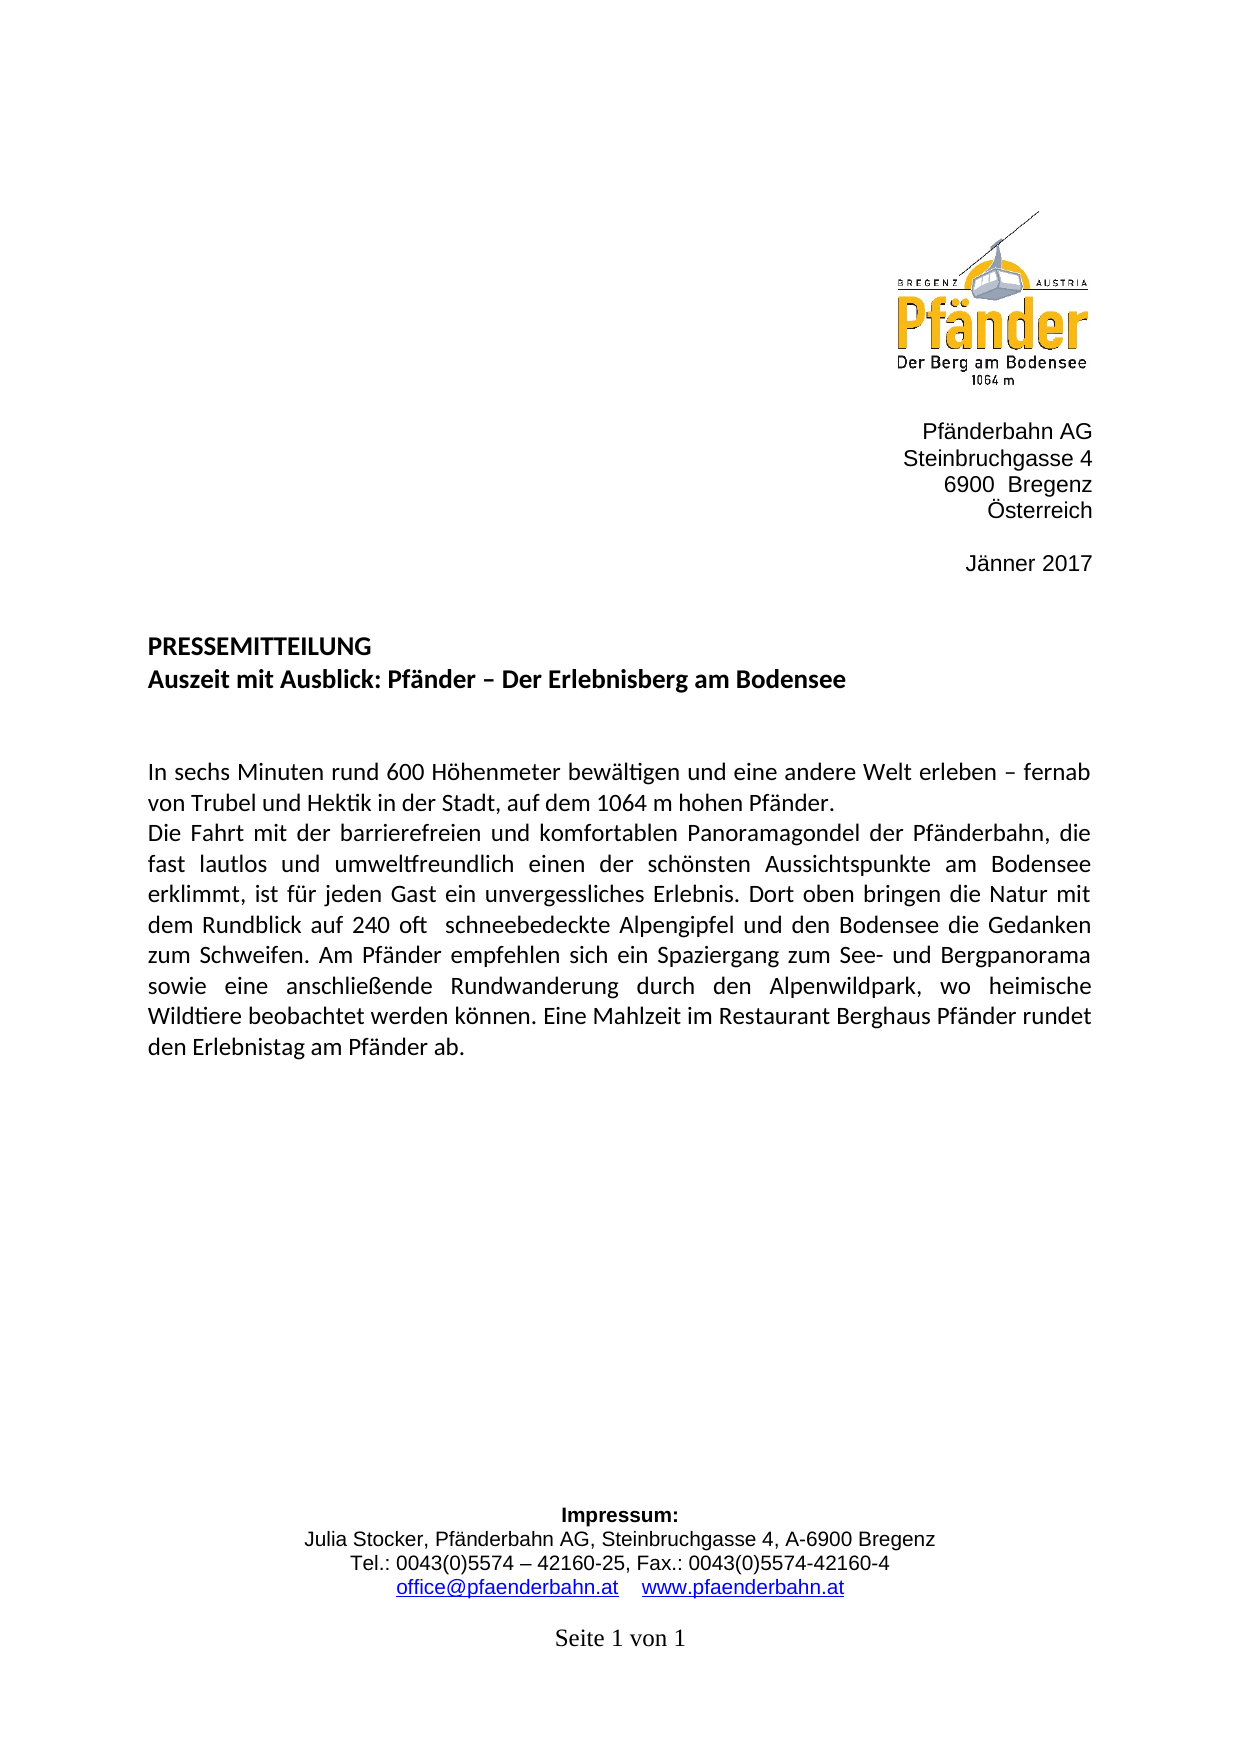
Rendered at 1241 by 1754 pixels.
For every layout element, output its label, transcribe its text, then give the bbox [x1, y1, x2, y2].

text Pfänderbahn AG [148, 418, 1093, 444]
text In sechs Minuten rund 600 Höhenmeter bewältigen und eine andere Welt erleben – fernab von Trubel und Hektik in der Stadt, auf dem 1064 m hohen Pfänder. [148, 756, 1093, 817]
text Jänner 2017 [148, 550, 1093, 576]
subtitle Auszeit mit Ausblick: Pfänder – Der Erlebnisberg am Bodensee [148, 662, 1093, 695]
text 6900 Bregenz [148, 471, 1093, 497]
text PRESSEMITTEILUNG [148, 629, 1093, 662]
text Die Fahrt mit der barrierefreien und komfortablen Panoramagondel der Pfänderbahn, die fast lautlos und umweltfreundlich einen der schönsten Aussichtspunkte am Bodensee erklimmt, ist für jeden Gast ein unvergessliches Erlebnis. Dort oben bringen die Natur mit dem Rundblick auf 240 oft schneebedeckte Alpengipfel und den Bodensee die Gedanken zum Schweifen. Am Pfänder empfehlen sich ein Spaziergang zum See- und Bergpanorama sowie eine anschließende Rundwanderung durch den Alpenwildpark, wo heimische Wildtiere beobachtet werden können. Eine Mahlzeit im Restaurant Berghaus Pfänder rundet den Erlebnistag am Pfänder ab. [148, 817, 1093, 1061]
text Steinbruchgasse 4 [148, 444, 1093, 471]
text Österreich [148, 497, 1093, 524]
picture [892, 205, 1093, 390]
